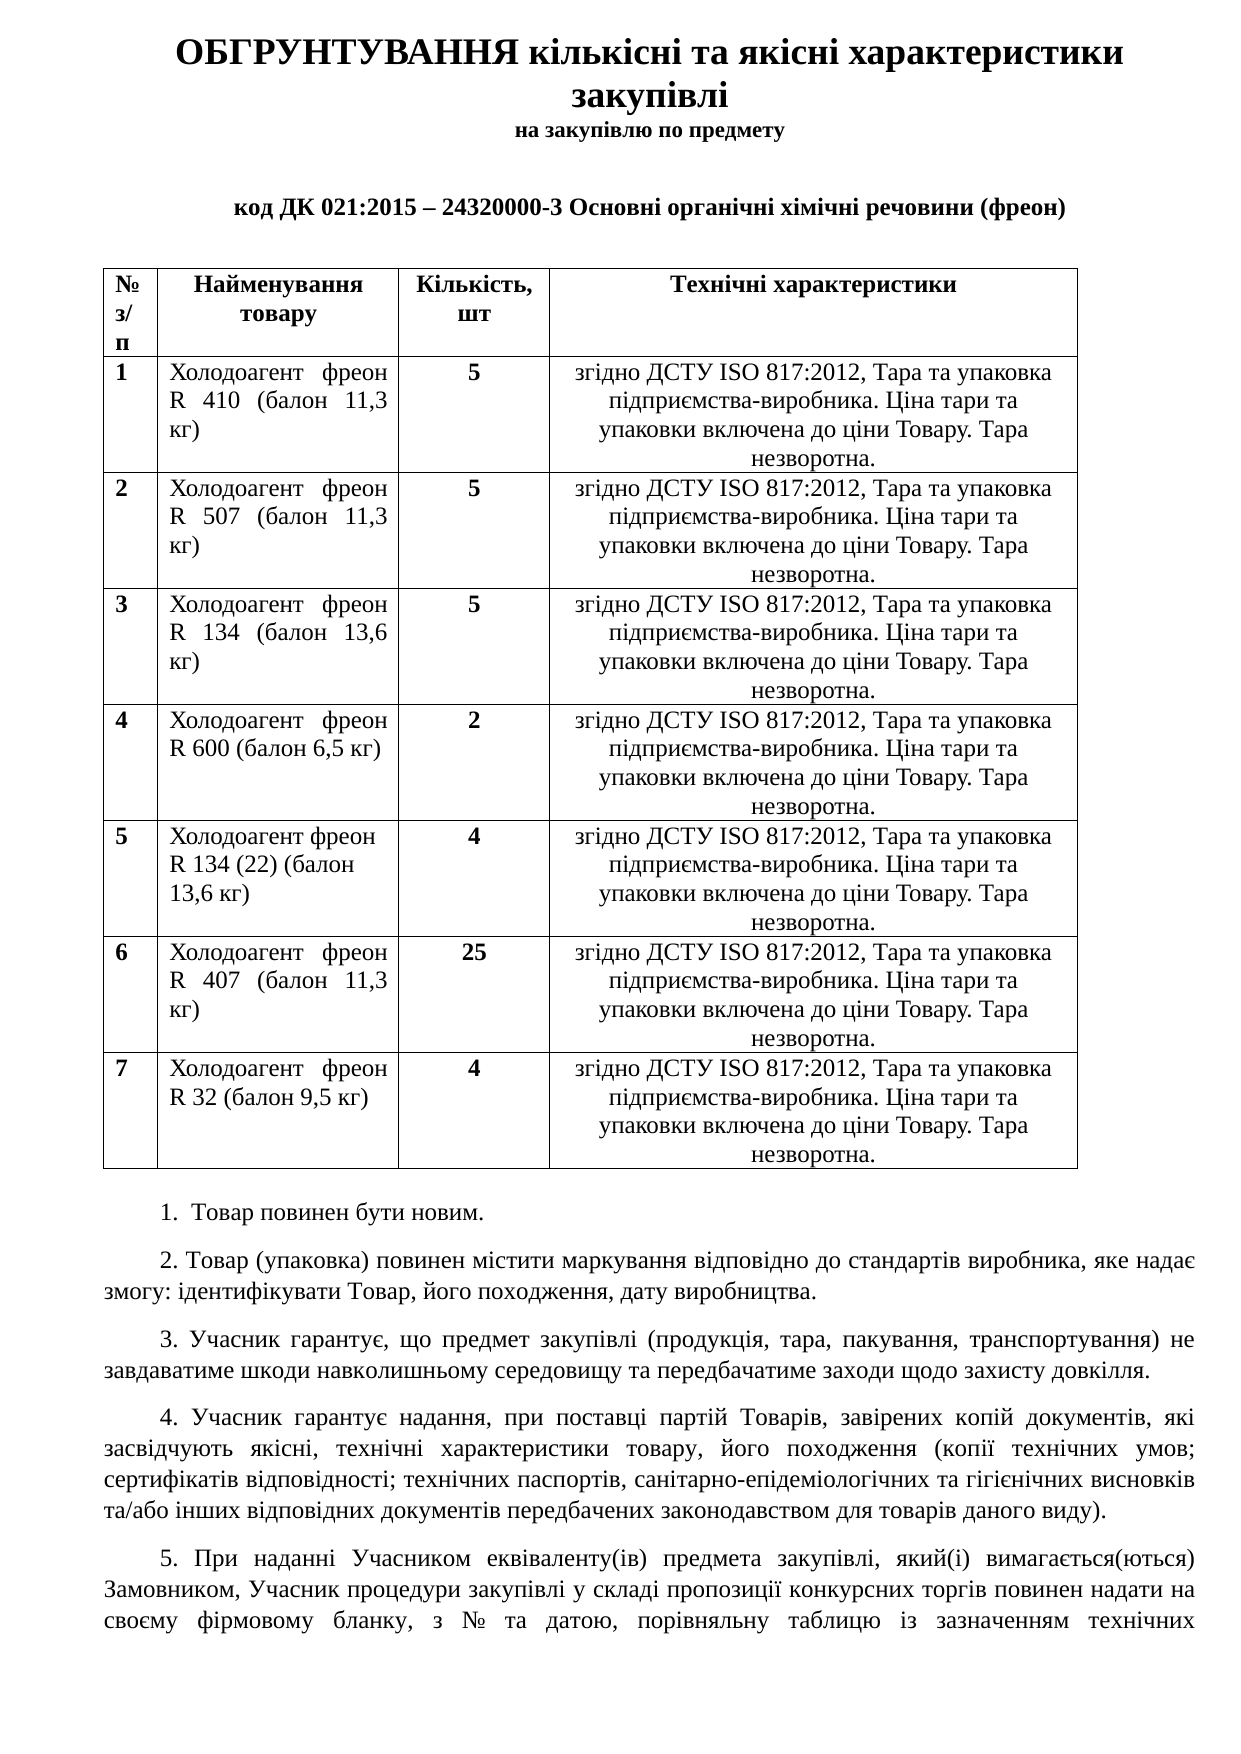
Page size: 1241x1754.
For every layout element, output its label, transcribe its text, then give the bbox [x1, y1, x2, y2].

table_cell 3 [104, 589, 157, 704]
table_cell 5 [399, 589, 549, 704]
table_cell 5 [399, 473, 549, 588]
text 1. Товар повинен бути новим. [103, 1197, 1196, 1226]
table_cell Холодоагент фреон R 32 (балон 9,5 кг) [158, 1053, 398, 1168]
table_cell 4 [399, 821, 549, 936]
table_cell 2 [104, 473, 157, 588]
table_cell 5 [399, 357, 549, 472]
list код ДК 021:2015 – 24320000-3 Основні органічні хімічні речовини (фреон) [103, 192, 1196, 221]
text 3. Учасник гарантує, що предмет закупівлі (продукція, тара, пакування, транспортування) не завдаватиме шкоди навколишньому середовищу та передбачатиме заходи щодо захисту довкілля. [103, 1324, 1196, 1383]
table_cell 4 [399, 1053, 549, 1168]
table_cell 7 [104, 1053, 157, 1168]
table_cell згідно ДСТУ ISO 817:2012, Тара та упаковка підприємства-виробника. Ціна тари та упаковки включена до ціни Товару. Тара незворотна. [550, 1053, 1077, 1168]
table_cell згідно ДСТУ ISO 817:2012, Тара та упаковка підприємства-виробника. Ціна тари та упаковки включена до ціни Товару. Тара незворотна. [550, 705, 1077, 820]
table_header Кількість, шт [399, 269, 549, 356]
table_header Технічні характеристики [550, 269, 1077, 356]
table_header № з/п [104, 269, 157, 356]
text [103, 1543, 1196, 1634]
table_cell Холодоагент фреон R 407 (балон 11,3 кг) [158, 937, 398, 1052]
text ОБГРУНТУВАННЯ кількісні та якісні характеристики закупівлі [103, 29, 1196, 116]
table_cell 2 [399, 705, 549, 820]
text 2. Товар (упаковка) повинен містити маркування відповідно до стандартів виробника, яке надає змогу: ідентифікувати Товар, його походження, дату виробництва. [103, 1245, 1196, 1305]
table_cell згідно ДСТУ ISO 817:2012, Тара та упаковка підприємства-виробника. Ціна тари та упаковки включена до ціни Товару. Тара незворотна. [550, 937, 1077, 1052]
table_cell 1 [104, 357, 157, 472]
table_cell згідно ДСТУ ISO 817:2012, Тара та упаковка підприємства-виробника. Ціна тари та упаковки включена до ціни Товару. Тара незворотна. [550, 821, 1077, 936]
table_cell Холодоагент фреон R 600 (балон 6,5 кг) [158, 705, 398, 820]
table_cell 5 [104, 821, 157, 936]
table_cell згідно ДСТУ ISO 817:2012, Тара та упаковка підприємства-виробника. Ціна тари та упаковки включена до ціни Товару. Тара незворотна. [550, 357, 1077, 472]
table_cell Холодоагент фреон R 134 (22) (балон 13,6 кг) [158, 821, 398, 936]
table_cell 6 [104, 937, 157, 1052]
table_cell 4 [104, 705, 157, 820]
table_header Найменування товару [158, 269, 398, 356]
table_cell згідно ДСТУ ISO 817:2012, Тара та упаковка підприємства-виробника. Ціна тари та упаковки включена до ціни Товару. Тара незворотна. [550, 589, 1077, 704]
table_cell Холодоагент фреон R 507 (балон 11,3 кг) [158, 473, 398, 588]
table_cell згідно ДСТУ ISO 817:2012, Тара та упаковка підприємства-виробника. Ціна тари та упаковки включена до ціни Товару. Тара незворотна. [550, 473, 1077, 588]
table_cell Холодоагент фреон R 410 (балон 11,3 кг) [158, 357, 398, 472]
text на закупівлю по предмету [103, 116, 1196, 142]
table_cell 25 [399, 937, 549, 1052]
text 4. Учасник гарантує надання, при поставці партій Товарів, завірених копій документів, які засвідчують якісні, технічні характеристики товару, його походження (копії технічних умов; сертифікатів відповідності; технічних паспортів, санітарно-епідеміологічних та гігієнічних висновків та/або інших відповідних документів передбачених законодавством для товарів даного виду). [103, 1402, 1196, 1524]
table_cell Холодоагент фреон R 134 (балон 13,6 кг) [158, 589, 398, 704]
